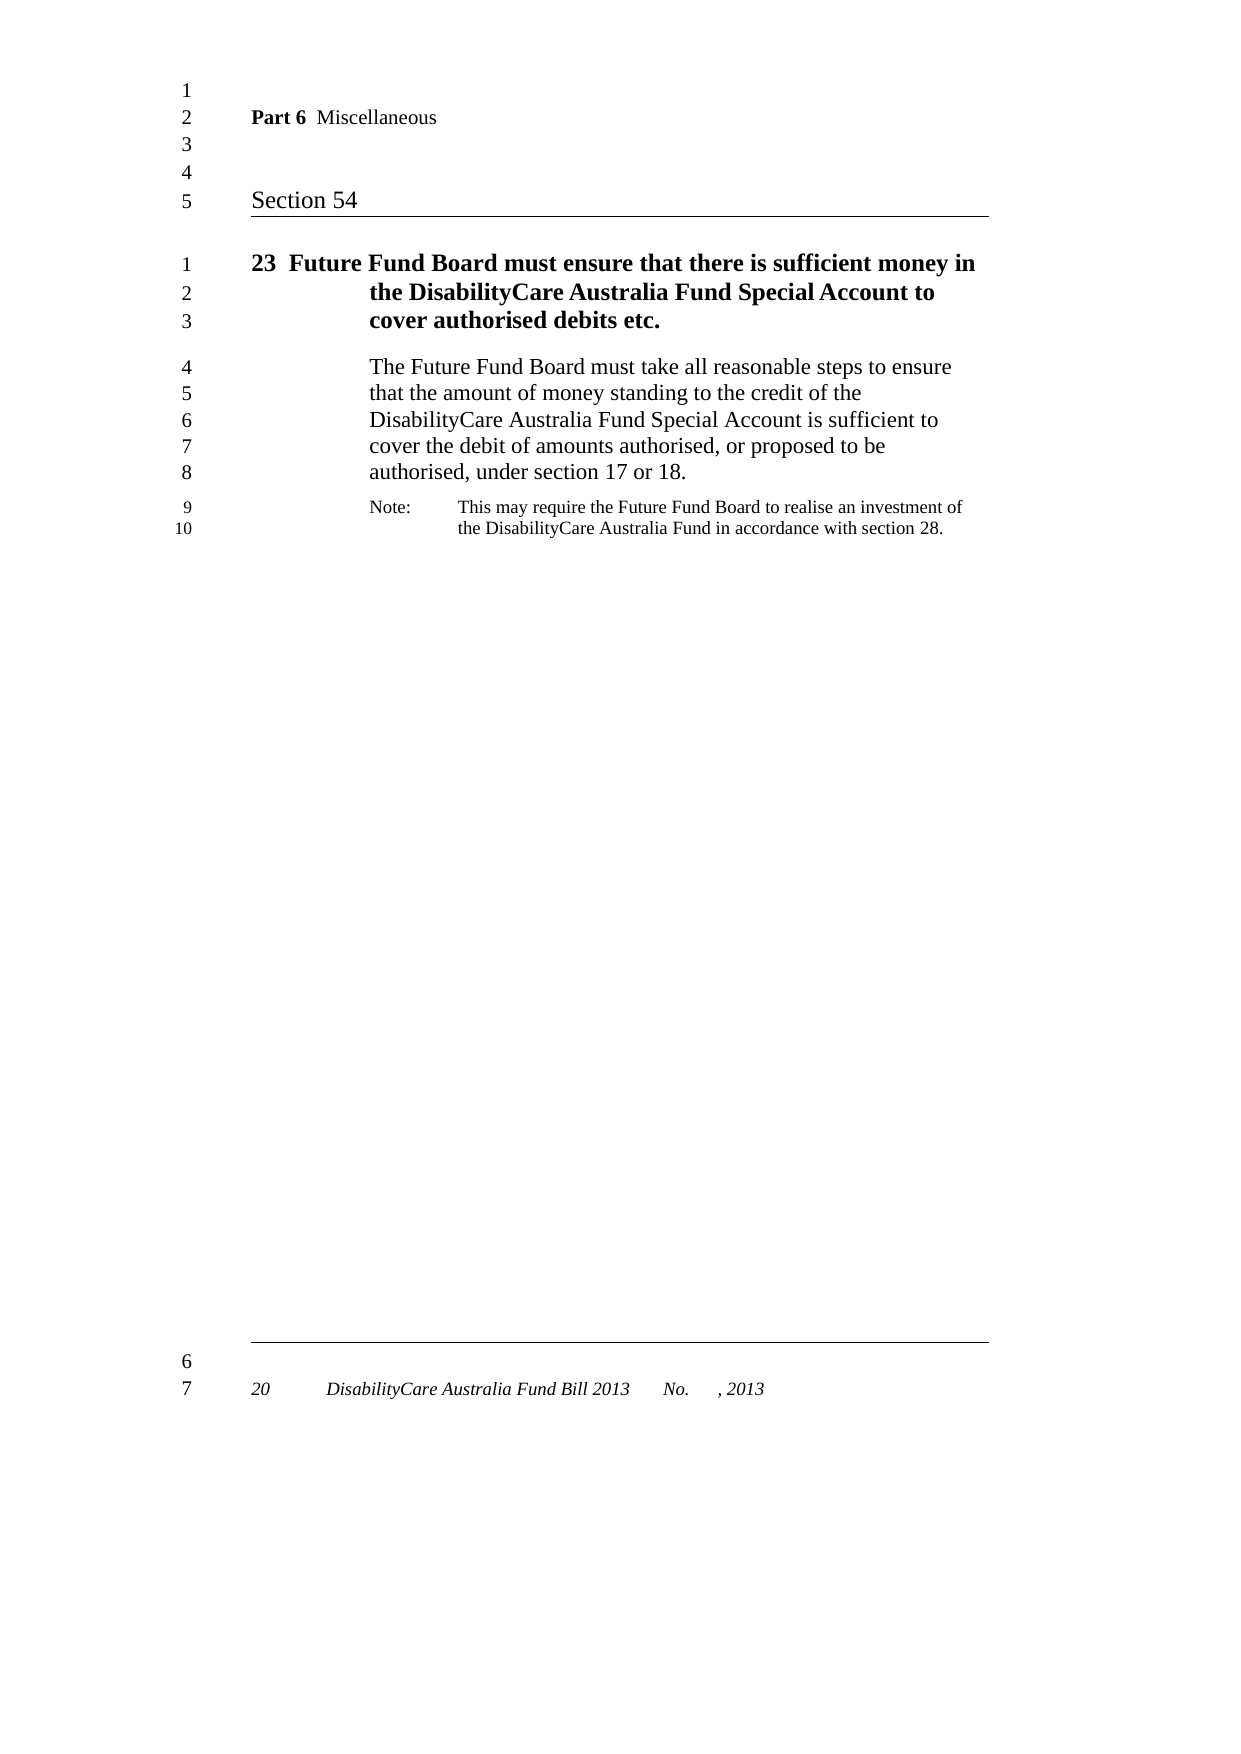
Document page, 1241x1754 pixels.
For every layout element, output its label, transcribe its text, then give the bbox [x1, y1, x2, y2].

text Note: This may require the Future Fund Board to realise an investment of the DisabilityCare Australia Fund in accordance with section 28. [369, 497, 989, 539]
text The Future Fund Board must take all reasonable steps to ensure that the amount of money standing to the credit of the DisabilityCare Australia Fund Special Account is sufficient to cover the debit of amounts authorised, or proposed to be authorised, under section 17 or 18. [251, 353, 989, 485]
text 23 Future Fund Board must ensure that there is sufficient money in the DisabilityCare Australia Fund Special Account to cover authorised debits etc. [251, 248, 989, 334]
